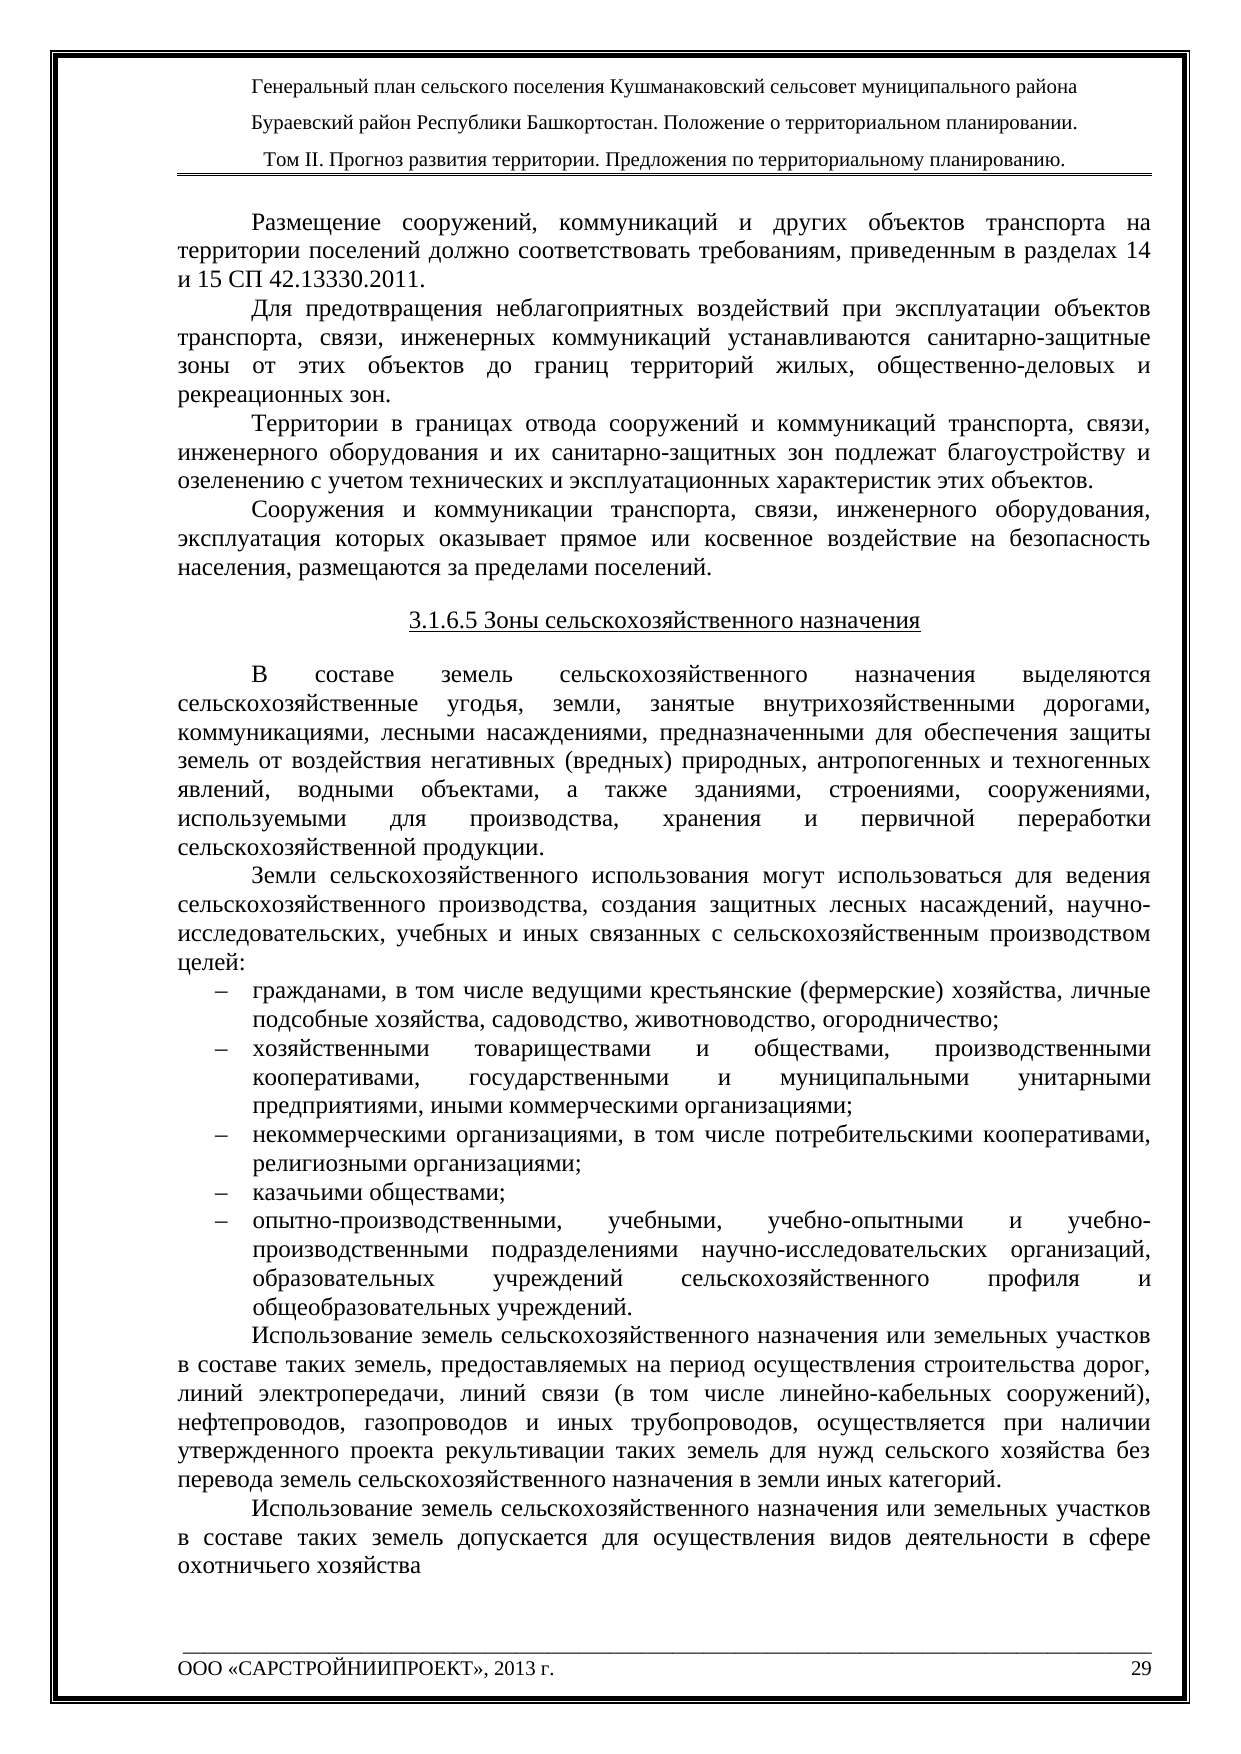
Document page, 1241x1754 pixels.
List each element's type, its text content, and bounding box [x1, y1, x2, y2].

text Для предотвращения неблагоприятных воздействий при эксплуатации объектов транспорта, связи, инженерных коммуникаций устанавливаются санитарно-защитные зоны от этих объектов до границ территорий жилых, общественно-деловых и рекреационных зон. [177, 293, 1152, 408]
list некоммерческими организациями, в том числе потребительскими кооперативами, религиозными организациями; [215, 1119, 1152, 1177]
list казачьими обществами; [215, 1177, 1152, 1206]
list хозяйственными товариществами и обществами, производственными кооперативами, государственными и муниципальными унитарными предприятиями, иными коммерческими организациями; [215, 1033, 1152, 1119]
list опытно-производственными, учебными, учебно-опытными и учебно-производственными подразделениями научно-исследовательских организаций, образовательных учреждений сельскохозяйственного профиля и общеобразовательных учреждений. [215, 1206, 1152, 1321]
text Размещение сооружений, коммуникаций и других объектов транспорта на территории поселений должно соответствовать требованиям, приведенным в разделах 14 и 15 СП 42.13330.2011. [177, 207, 1152, 293]
text Использование земель сельскохозяйственного назначения или земельных участков в составе таких земель допускается для осуществления видов деятельности в сфере охотничьего хозяйства [177, 1493, 1152, 1579]
text Использование земель сельскохозяйственного назначения или земельных участков в составе таких земель, предоставляемых на период осуществления строительства дорог, линий электропередачи, линий связи (в том числе линейно-кабельных сооружений), нефтепроводов, газопроводов и иных трубопроводов, осуществляется при наличии утвержденного проекта рекультивации таких земель для нужд сельского хозяйства без перевода земель сельскохозяйственного назначения в земли иных категорий. [177, 1321, 1152, 1493]
text Сооружения и коммуникации транспорта, связи, инженерного оборудования, эксплуатация которых оказывает прямое или косвенное воздействие на безопасность населения, размещаются за пределами поселений. [177, 494, 1152, 581]
text Территории в границах отвода сооружений и коммуникаций транспорта, связи, инженерного оборудования и их санитарно-защитных зон подлежат благоустройству и озеленению с учетом технических и эксплуатационных характеристик этих объектов. [177, 408, 1152, 494]
subtitle 3.1.6.5 Зоны сельскохозяйственного назначения [177, 606, 1152, 634]
text Земли сельскохозяйственного использования могут использоваться для ведения сельскохозяйственного производства, создания защитных лесных насаждений, научно-исследовательских, учебных и иных связанных с сельскохозяйственным производством целей: [177, 861, 1152, 976]
list гражданами, в том числе ведущими крестьянские (фермерские) хозяйства, личные подсобные хозяйства, садоводство, животноводство, огородничество; [215, 976, 1152, 1033]
text В составе земель сельскохозяйственного назначения выделяются сельскохозяйственные угодья, земли, занятые внутрихозяйственными дорогами, коммуникациями, лесными насаждениями, предназначенными для обеспечения защиты земель от воздействия негативных (вредных) природных, антропогенных и техногенных явлений, водными объектами, а также зданиями, строениями, сооружениями, используемыми для производства, хранения и первичной переработки сельскохозяйственной продукции. [177, 659, 1152, 861]
